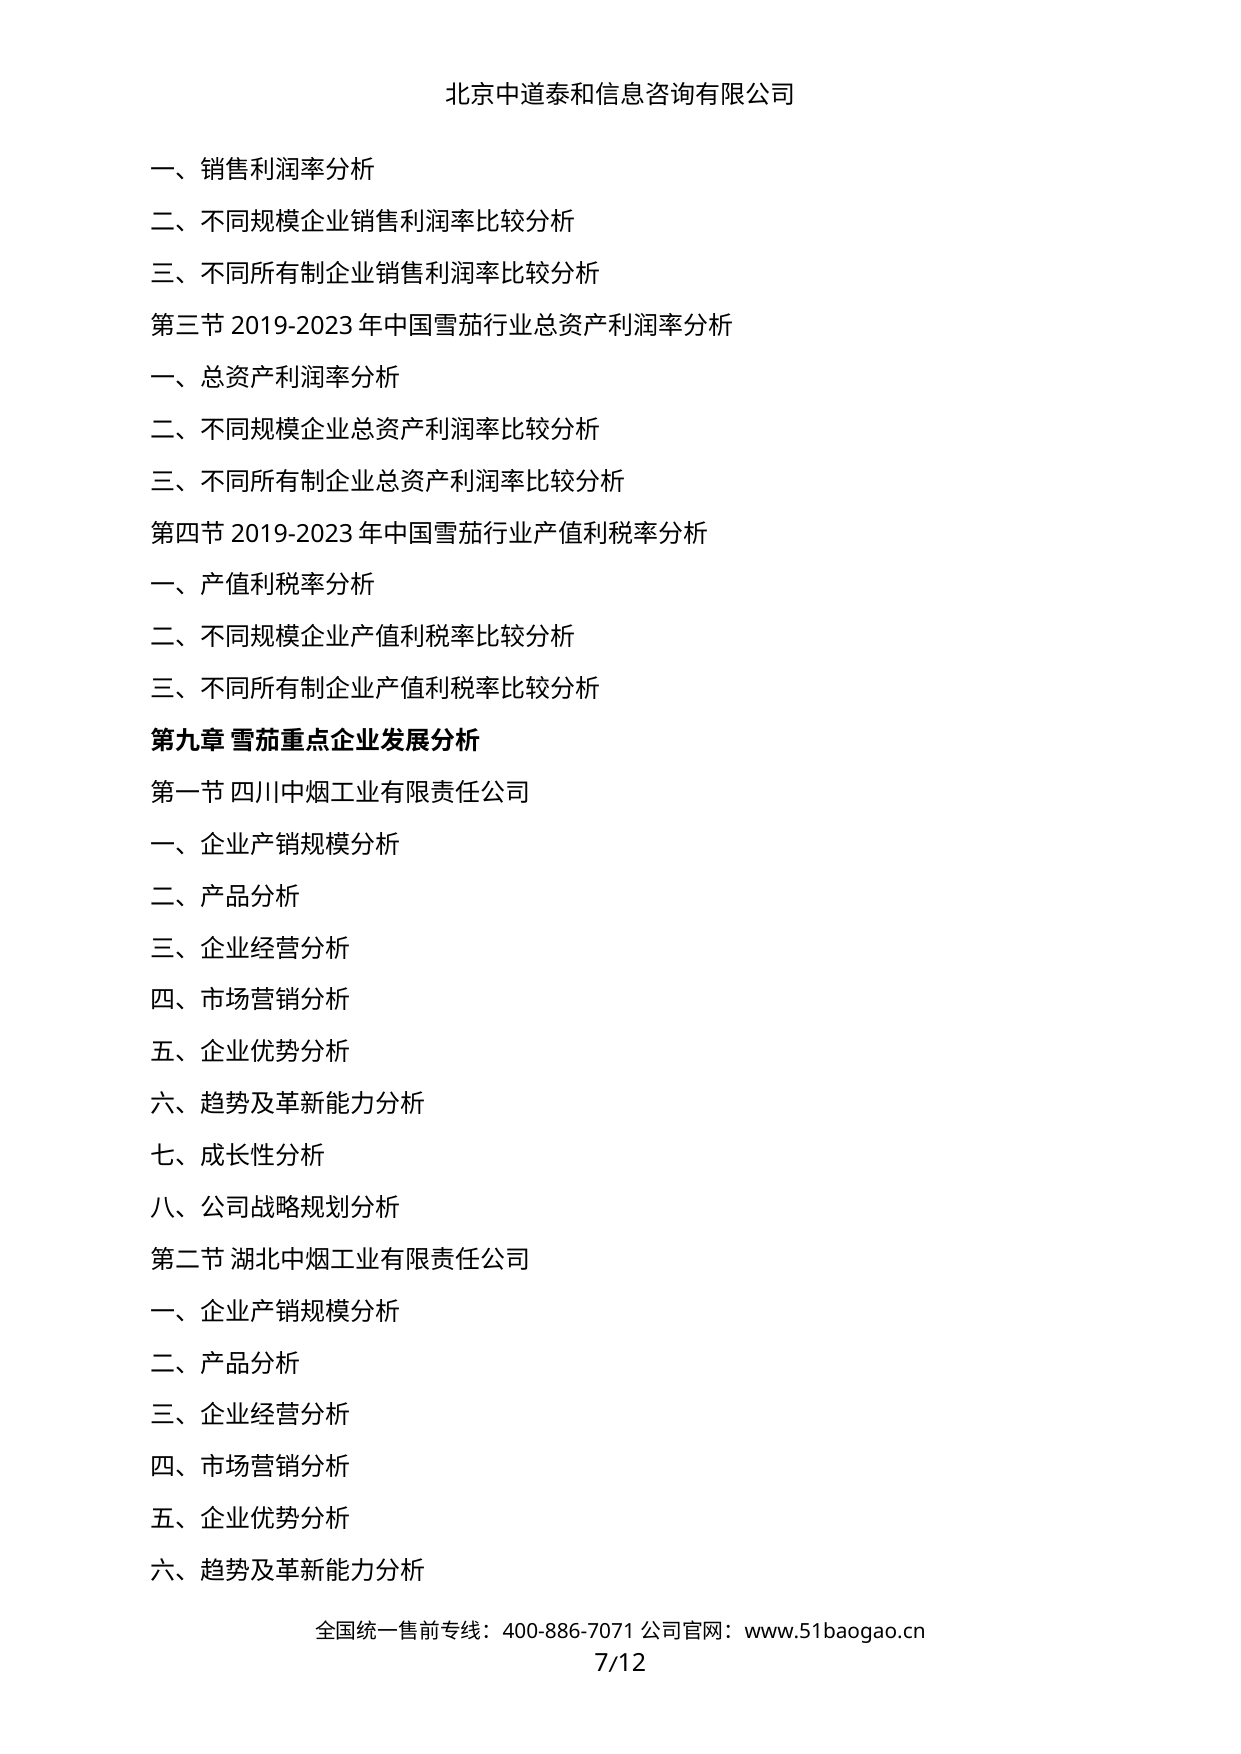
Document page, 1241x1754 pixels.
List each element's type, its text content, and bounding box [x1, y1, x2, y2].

text 三、企业经营分析 [150, 1395, 1090, 1431]
text 二、产品分析 [150, 876, 1090, 912]
text 五、企业优势分析 [150, 1032, 1090, 1068]
text 六、趋势及革新能力分析 [150, 1551, 1090, 1587]
text 八、公司战略规划分析 [150, 1187, 1090, 1224]
text 一、企业产销规模分析 [150, 824, 1090, 861]
text 五、企业优势分析 [150, 1499, 1090, 1535]
text 一、总资产利润率分析 [150, 357, 1090, 394]
text 三、不同所有制企业产值利税率比较分析 [150, 669, 1090, 705]
text 第二节 湖北中烟工业有限责任公司 [150, 1239, 1090, 1276]
text 三、不同所有制企业总资产利润率比较分析 [150, 461, 1090, 497]
text 第九章 雪茄重点企业发展分析 [150, 721, 1090, 757]
text 一、企业产销规模分析 [150, 1291, 1090, 1327]
text 第三节 2019-2023年中国雪茄行业总资产利润率分析 [150, 306, 1090, 342]
text 二、不同规模企业销售利润率比较分析 [150, 202, 1090, 238]
text 二、不同规模企业总资产利润率比较分析 [150, 409, 1090, 446]
text 一、产值利税率分析 [150, 565, 1090, 601]
text 四、市场营销分析 [150, 1447, 1090, 1483]
text 第一节 四川中烟工业有限责任公司 [150, 772, 1090, 809]
text 一、销售利润率分析 [150, 150, 1090, 186]
text 七、成长性分析 [150, 1136, 1090, 1172]
text 二、不同规模企业产值利税率比较分析 [150, 617, 1090, 653]
text 三、不同所有制企业销售利润率比较分析 [150, 254, 1090, 290]
text 二、产品分析 [150, 1343, 1090, 1379]
text 三、企业经营分析 [150, 928, 1090, 964]
text 四、市场营销分析 [150, 980, 1090, 1016]
text 第四节 2019-2023年中国雪茄行业产值利税率分析 [150, 513, 1090, 549]
text 六、趋势及革新能力分析 [150, 1084, 1090, 1120]
